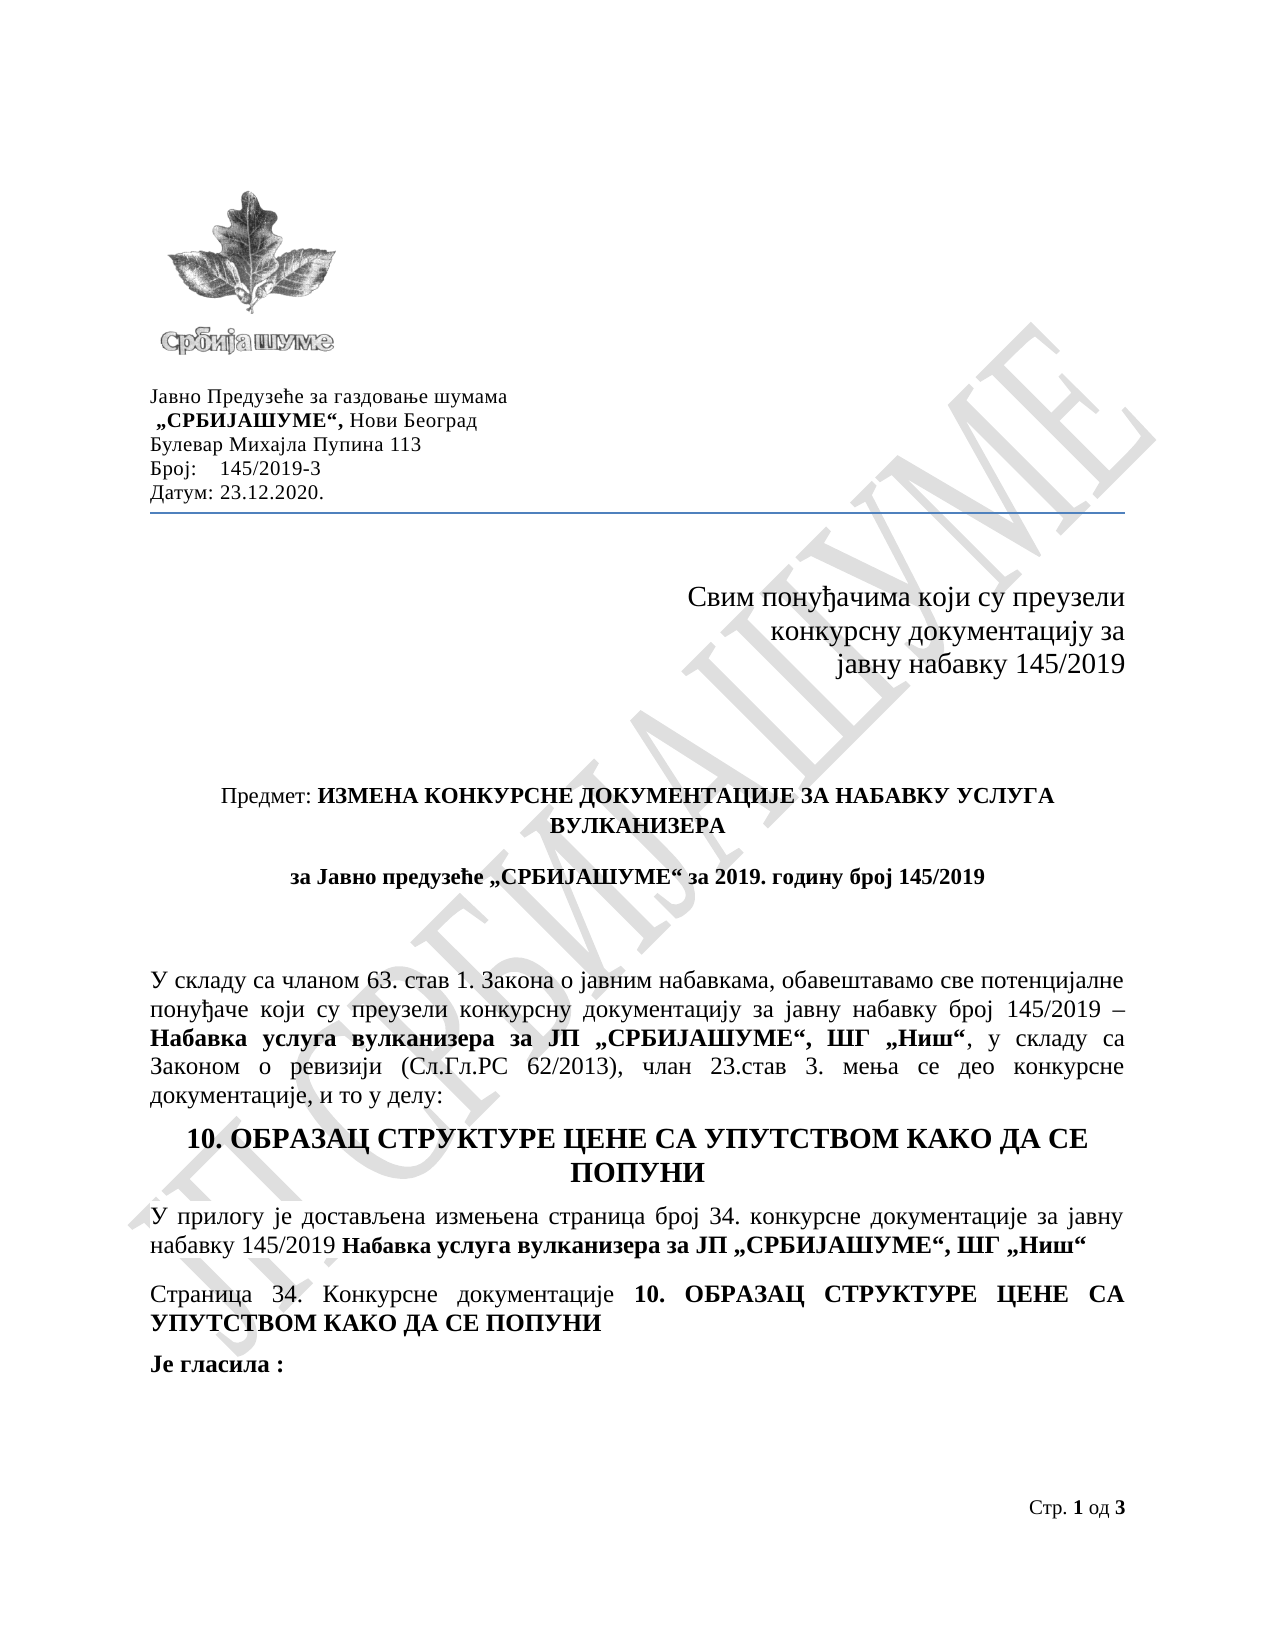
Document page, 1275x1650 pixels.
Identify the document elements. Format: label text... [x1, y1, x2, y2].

text Је гласила : [150, 1349, 1125, 1378]
text Предмет: ИЗМЕНА КОНКУРСНЕ ДОКУМЕНТАЦИЈЕ ЗА НАБАВКУ УСЛУГА ВУЛКАНИЗЕРА [150, 782, 1125, 838]
text У складу са чланом 63. став 1. Закона о јавним набавкама, обавештавамо све потенцијалне понуђаче који су преузели конкурсну документацију за јавну набавку број 145/2019 – Набавка услуга вулканизера за ЈП „СРБИЈАШУМЕ“, ШГ „Ниш“, у складу са Законом о ревизији (Сл.Гл.РС 62/2013), члан 23.став 3. мења се део конкурсне документације, и то у делу: [150, 965, 1125, 1109]
text Свим понуђачима који су преузели [150, 579, 1125, 613]
title Булевар Михајла Пупина 113 [150, 432, 1125, 456]
title Датум: 23.12.2020. [150, 480, 1125, 512]
text за Јавно предузеће „СРБИЈАШУМЕ“ за 2019. годину број 145/2019 [150, 863, 1125, 889]
text У прилогу је достављена измењена страница број 34. конкурсне документације за јавну набавку 145/2019 Набавка услуга вулканизера за ЈП „СРБИЈАШУМЕ“, ШГ „Ниш“ [150, 1201, 1125, 1258]
text јавну набавку 145/2019 [150, 646, 1125, 680]
text 10. ОБРАЗАЦ СТРУКТУРЕ ЦЕНЕ СА УПУТСТВОМ КАКО ДА СЕ ПОПУНИ [150, 1121, 1125, 1188]
title Број: 145/2019-3 [150, 456, 1125, 480]
title Јавно Предузеће за газдовање шумама [150, 384, 1125, 408]
title „СРБИЈАШУМЕ“, Нови Београд [150, 408, 1125, 432]
text Страница 34. Конкурсне документације 10. ОБРАЗАЦ СТРУКТУРЕ ЦЕНЕ СА УПУТСТВОМ КАКО ДА СЕ ПОПУНИ [150, 1279, 1125, 1337]
picture [150, 180, 344, 359]
text конкурсну документацију за [150, 613, 1125, 646]
